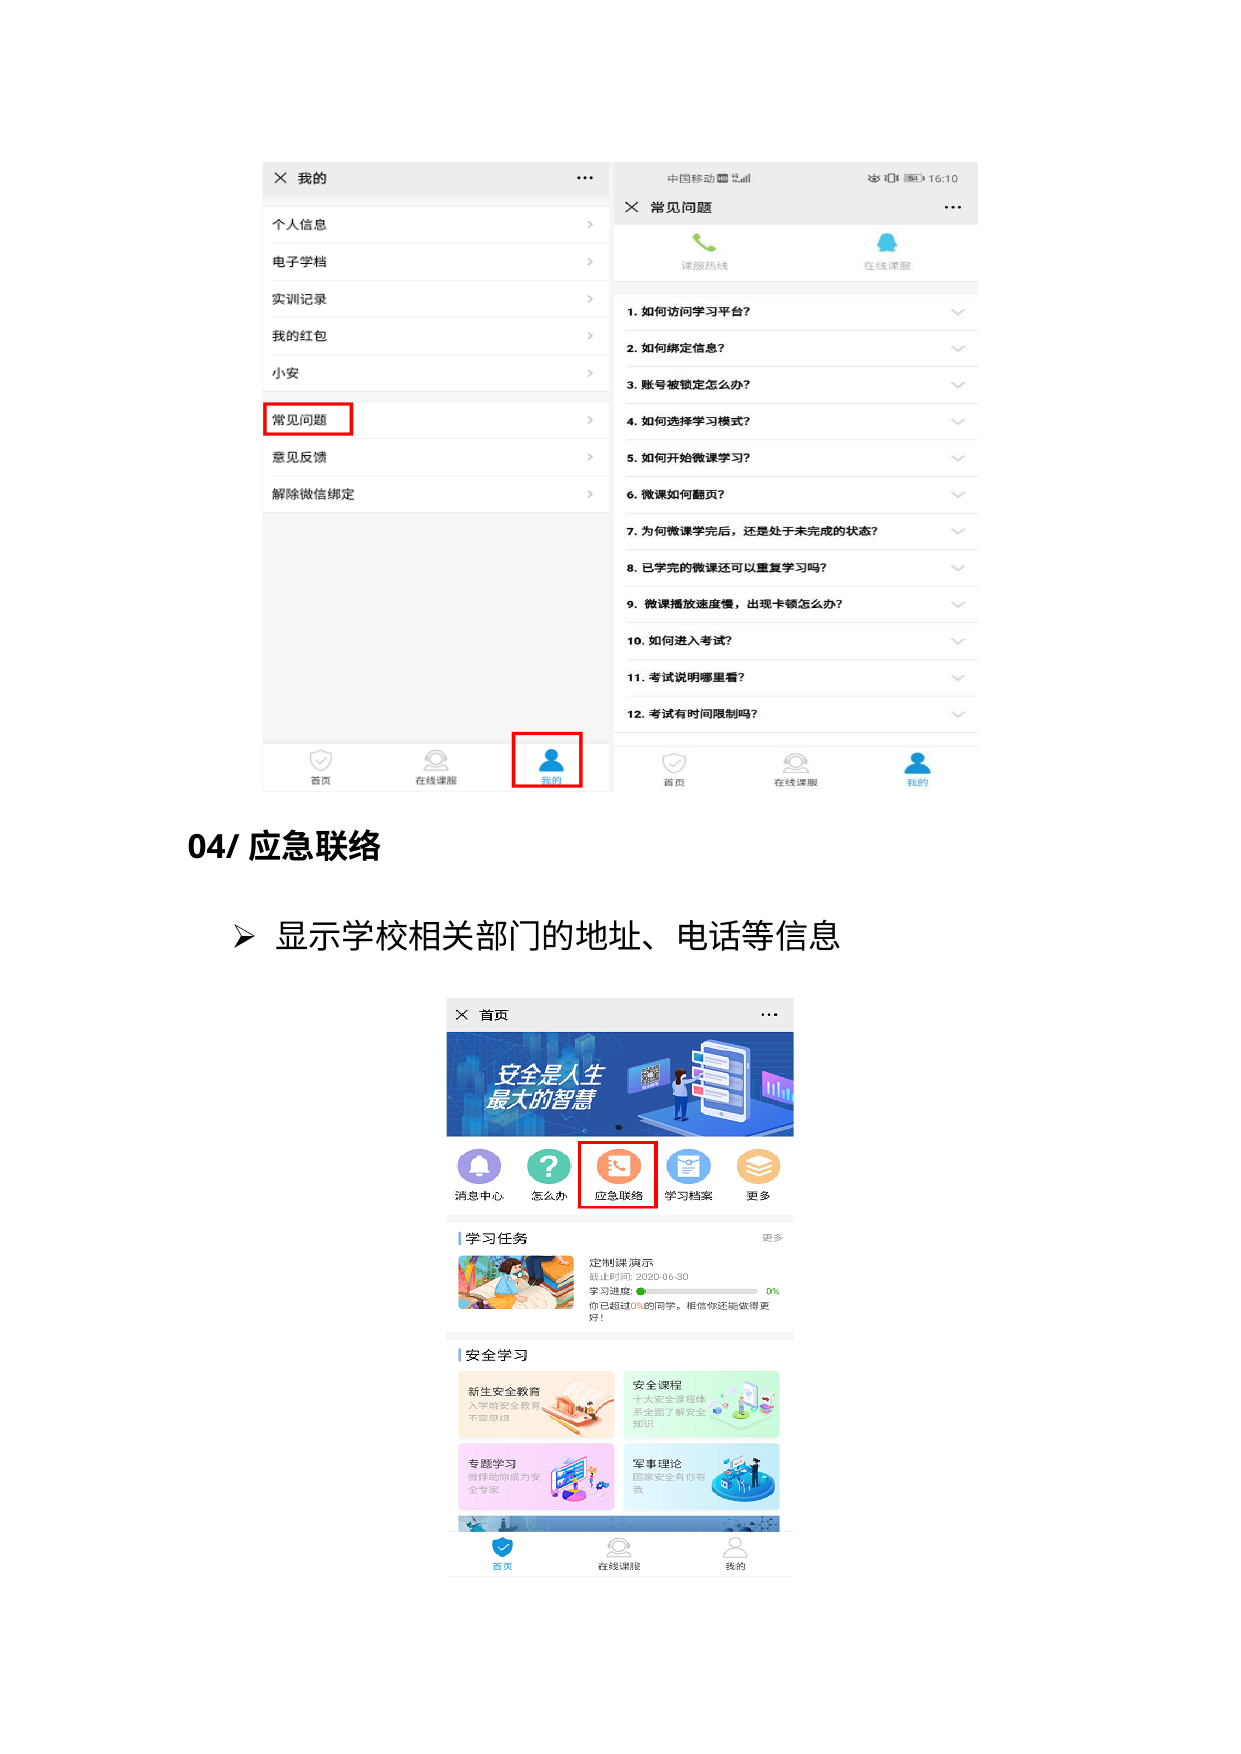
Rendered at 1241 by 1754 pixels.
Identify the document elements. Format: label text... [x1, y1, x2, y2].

list 显示学校相关部门的地址、电话等信息 [231, 901, 1053, 966]
text 04/ 应急联络 [187, 812, 1053, 877]
picture [262, 162, 978, 792]
picture [446, 998, 794, 1577]
